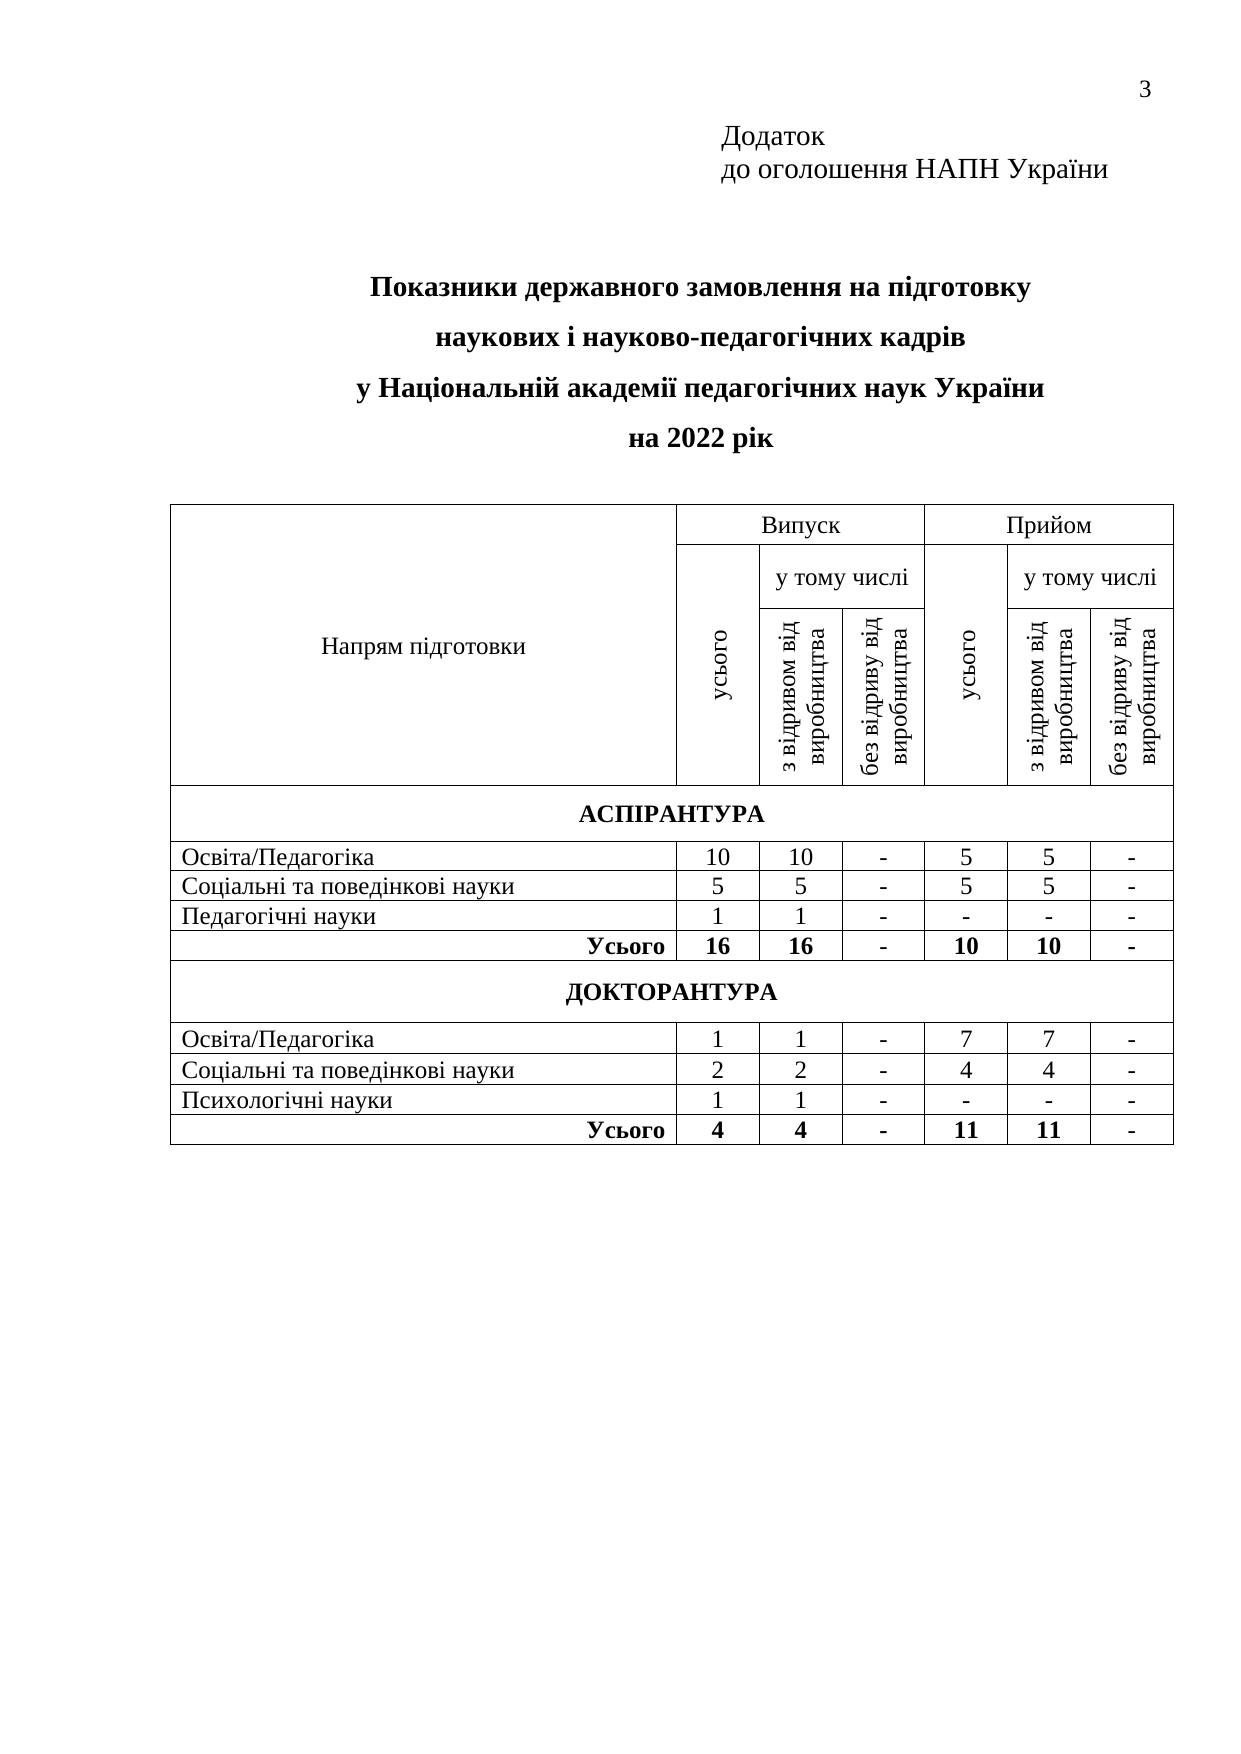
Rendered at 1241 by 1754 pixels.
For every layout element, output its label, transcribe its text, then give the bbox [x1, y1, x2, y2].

table_cell 1 [677, 901, 759, 930]
table_cell АСПІРАНТУРА [171, 786, 1173, 841]
table_cell - [843, 842, 924, 870]
table_cell у тому числі [1008, 545, 1173, 608]
table_cell у тому числі [760, 545, 924, 608]
table_cell 4 [760, 1115, 842, 1144]
table_cell Соціальні та поведінкові науки [171, 871, 676, 900]
table_cell 1 [760, 1085, 842, 1114]
table_cell ДОКТОРАНТУРА [171, 961, 1173, 1022]
table_cell 1 [677, 1085, 759, 1114]
table_cell 11 [1008, 1115, 1090, 1144]
table_cell 5 [677, 871, 759, 900]
table_cell - [1091, 871, 1173, 900]
table_cell - [925, 1085, 1007, 1114]
table_cell - [925, 901, 1007, 930]
table_cell - [843, 1115, 924, 1144]
table_cell - [843, 1023, 924, 1053]
text наукових і науково-педагогічних кадрів [177, 319, 1152, 353]
text Додаток [721, 118, 1152, 152]
table_cell усього [925, 545, 1007, 785]
text Показники державного замовлення на підготовку [177, 269, 1152, 303]
table_cell - [1091, 842, 1173, 870]
table_cell Усього [171, 931, 676, 960]
table_cell - [843, 931, 924, 960]
table_cell - [843, 1054, 924, 1084]
table_cell 1 [760, 1023, 842, 1053]
table_cell 16 [760, 931, 842, 960]
text у Національній академії педагогічних наук України [177, 370, 1152, 403]
table_cell - [1091, 901, 1173, 930]
table_cell 7 [925, 1023, 1007, 1053]
table_cell Соціальні та поведінкові науки [171, 1054, 676, 1084]
table_cell 16 [677, 931, 759, 960]
table_cell - [1091, 1054, 1173, 1084]
table_header Випуск [677, 505, 924, 543]
table_cell - [1091, 1023, 1173, 1053]
text до оголошення НАПН України [721, 152, 1152, 185]
table_cell з відривом від виробництва [1008, 609, 1090, 785]
table_cell 11 [925, 1115, 1007, 1144]
table_cell 10 [925, 931, 1007, 960]
table_cell 5 [760, 871, 842, 900]
table_cell 1 [677, 1023, 759, 1053]
table_cell - [1008, 901, 1090, 930]
table_cell 1 [760, 901, 842, 930]
table_cell - [1091, 1085, 1173, 1114]
table_cell - [843, 871, 924, 900]
table_cell без відриву від виробництва [1091, 609, 1173, 785]
table_cell 2 [677, 1054, 759, 1084]
table_cell 5 [1008, 842, 1090, 870]
table_cell Усього [171, 1115, 676, 1144]
table_cell - [1008, 1085, 1090, 1114]
table_cell Освіта/Педагогіка [171, 842, 676, 870]
table_cell 10 [760, 842, 842, 870]
table_cell 4 [677, 1115, 759, 1144]
table_cell - [1091, 931, 1173, 960]
table_cell 5 [925, 871, 1007, 900]
table_cell 5 [1008, 871, 1090, 900]
table_cell 10 [1008, 931, 1090, 960]
table_cell 4 [925, 1054, 1007, 1084]
table_cell Педагогічні науки [171, 901, 676, 930]
table_cell без відриву від виробництва [843, 609, 924, 785]
table_cell - [843, 1085, 924, 1114]
table_cell - [1091, 1115, 1173, 1144]
text на 2022 рік [177, 420, 1152, 453]
table_cell 4 [1008, 1054, 1090, 1084]
table_cell з відривом від виробництва [760, 609, 842, 785]
table_cell 10 [677, 842, 759, 870]
table_cell 2 [760, 1054, 842, 1084]
table_cell Психологічні науки [171, 1085, 676, 1114]
table_cell Освіта/Педагогіка [171, 1023, 676, 1053]
table_header Напрям підготовки [171, 505, 676, 785]
table_cell усього [677, 545, 759, 785]
table_cell 5 [925, 842, 1007, 870]
table_cell 7 [1008, 1023, 1090, 1053]
table_cell - [843, 901, 924, 930]
table_header Прийом [925, 505, 1173, 543]
